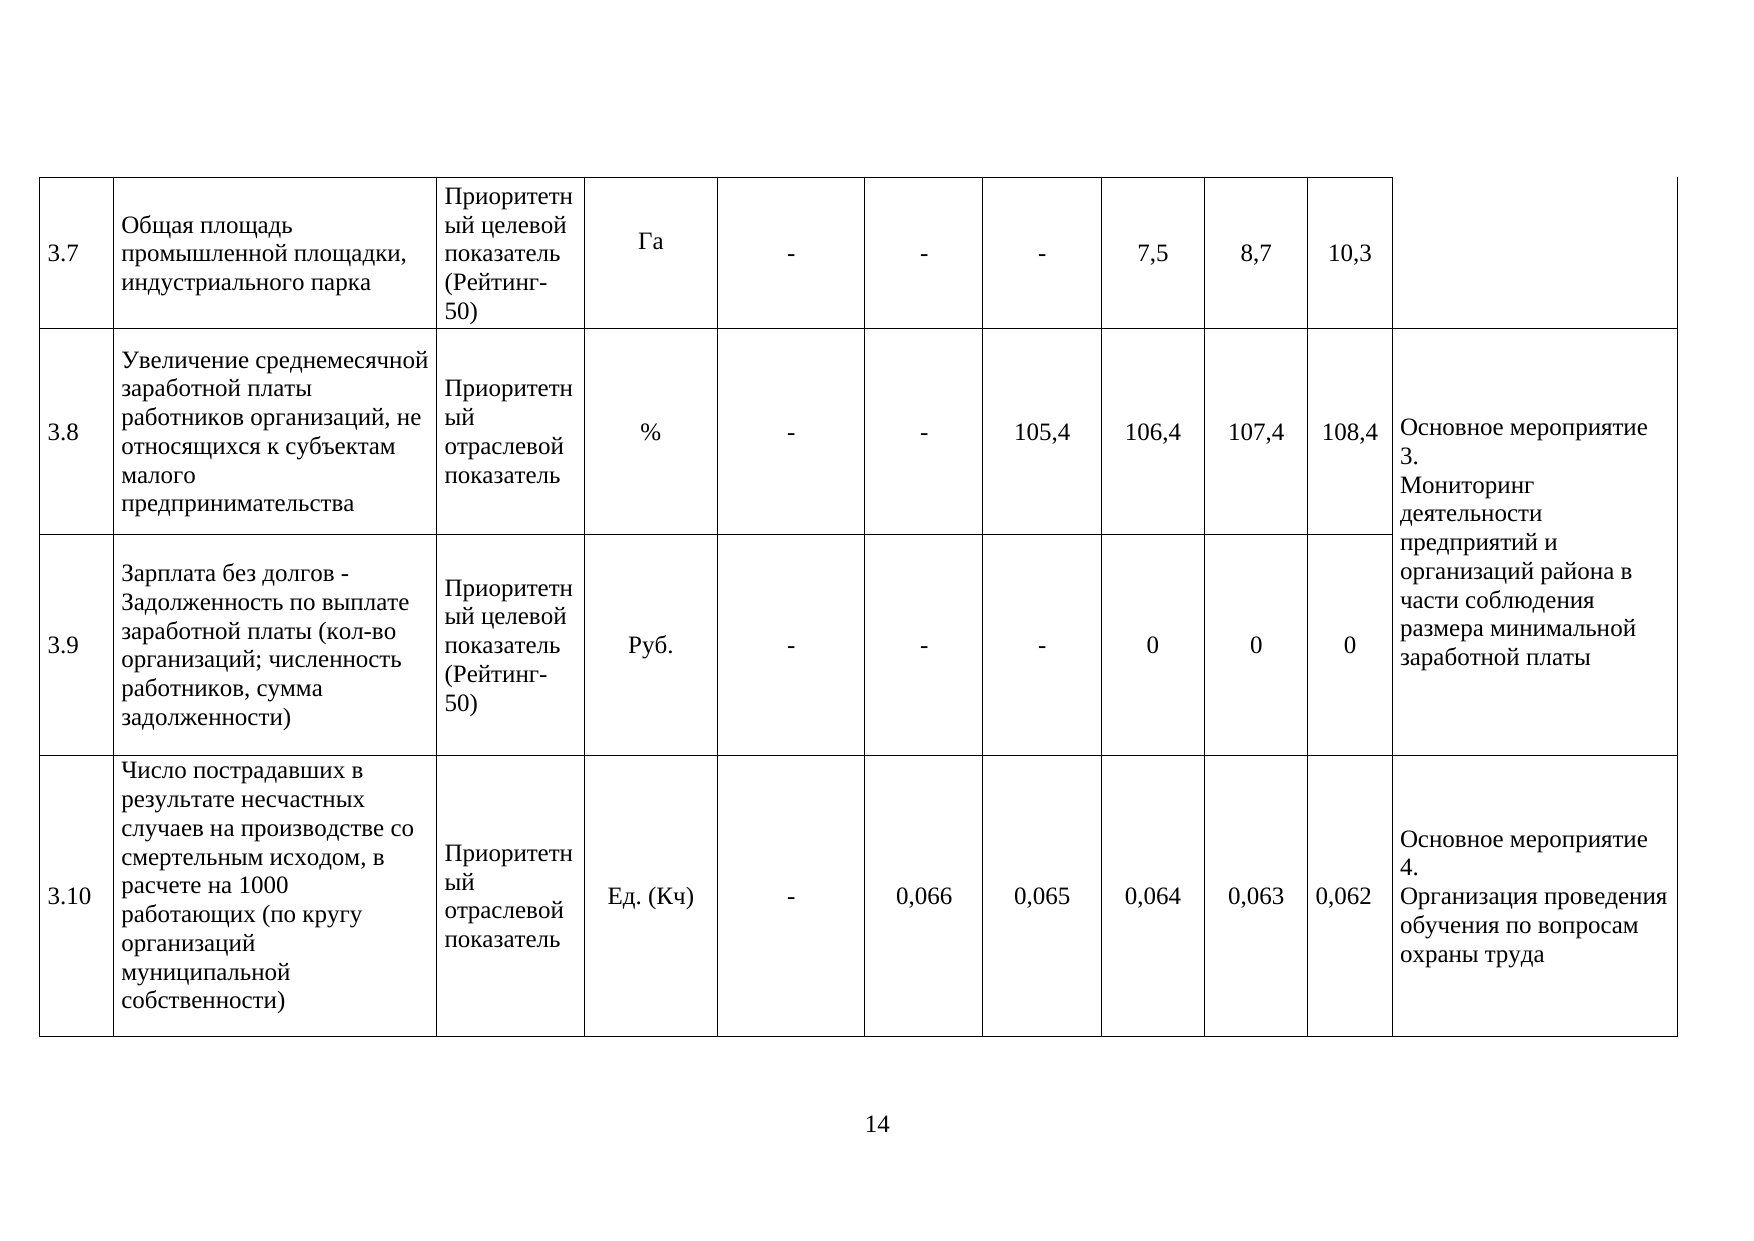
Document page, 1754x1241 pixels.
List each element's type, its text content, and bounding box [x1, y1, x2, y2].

table_cell 3.9 [40, 535, 113, 754]
table_cell % [585, 329, 717, 534]
table_cell 0,062 [1308, 756, 1392, 1036]
table_cell Ед. (Кч) [585, 756, 717, 1036]
table_cell Основное мероприятие 4. Организация проведения обучения по вопросам охраны труда [1393, 756, 1677, 1036]
table_cell Основное мероприятие 3. Мониторинг деятельности предприятий и организаций района в части соблюдения размера минимальной заработной платы [1393, 329, 1677, 754]
table_cell - [983, 178, 1101, 327]
table_cell 106,4 [1102, 329, 1204, 534]
table_cell Зарплата без долгов - Задолженность по выплате заработной платы (кол-во организаций; численность работников, сумма задолженности) [114, 535, 436, 754]
table_cell 0 [1102, 535, 1204, 754]
table_cell - [718, 535, 864, 754]
table_cell - [865, 178, 982, 327]
table_cell 0,065 [983, 756, 1101, 1036]
table_cell Га [585, 178, 717, 327]
table_cell Приоритетный целевой показатель (Рейтинг-50) [437, 535, 584, 754]
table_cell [437, 756, 584, 1036]
table_cell 0,066 [865, 756, 982, 1036]
table_cell 0,063 [1205, 756, 1307, 1036]
table_cell Увеличение среднемесячной заработной платы работников организаций, не относящихся к субъектам малого предпринимательства [114, 329, 436, 534]
table_cell 0 [1308, 535, 1392, 754]
table_cell Приоритетный отраслевой показатель [437, 329, 584, 534]
table_cell 107,4 [1205, 329, 1307, 534]
table_cell 0 [1205, 535, 1307, 754]
table_cell - [718, 756, 864, 1036]
table_cell 105,4 [983, 329, 1101, 534]
table_cell - [865, 535, 982, 754]
table_cell Общая площадь промышленной площадки, индустриального парка [114, 178, 436, 327]
table_cell 10,3 [1308, 178, 1392, 327]
table_cell - [983, 535, 1101, 754]
table_cell Руб. [585, 535, 717, 754]
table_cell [437, 178, 584, 327]
table_cell 3.7 [40, 178, 113, 327]
table_cell Число пострадавших в результате несчастных случаев на производстве со смертельным исходом, в расчете на 1000 работающих (по кругу организаций муниципальной собственности) [114, 756, 436, 1036]
table_cell 3.10 [40, 756, 113, 1036]
table_cell 8,7 [1205, 178, 1307, 327]
table_cell 108,4 [1308, 329, 1392, 534]
table_cell 7,5 [1102, 178, 1204, 327]
table_cell 3.8 [40, 329, 113, 534]
table_cell - [718, 329, 864, 534]
table_cell - [865, 329, 982, 534]
table_cell 0,064 [1102, 756, 1204, 1036]
table_cell - [718, 178, 864, 327]
